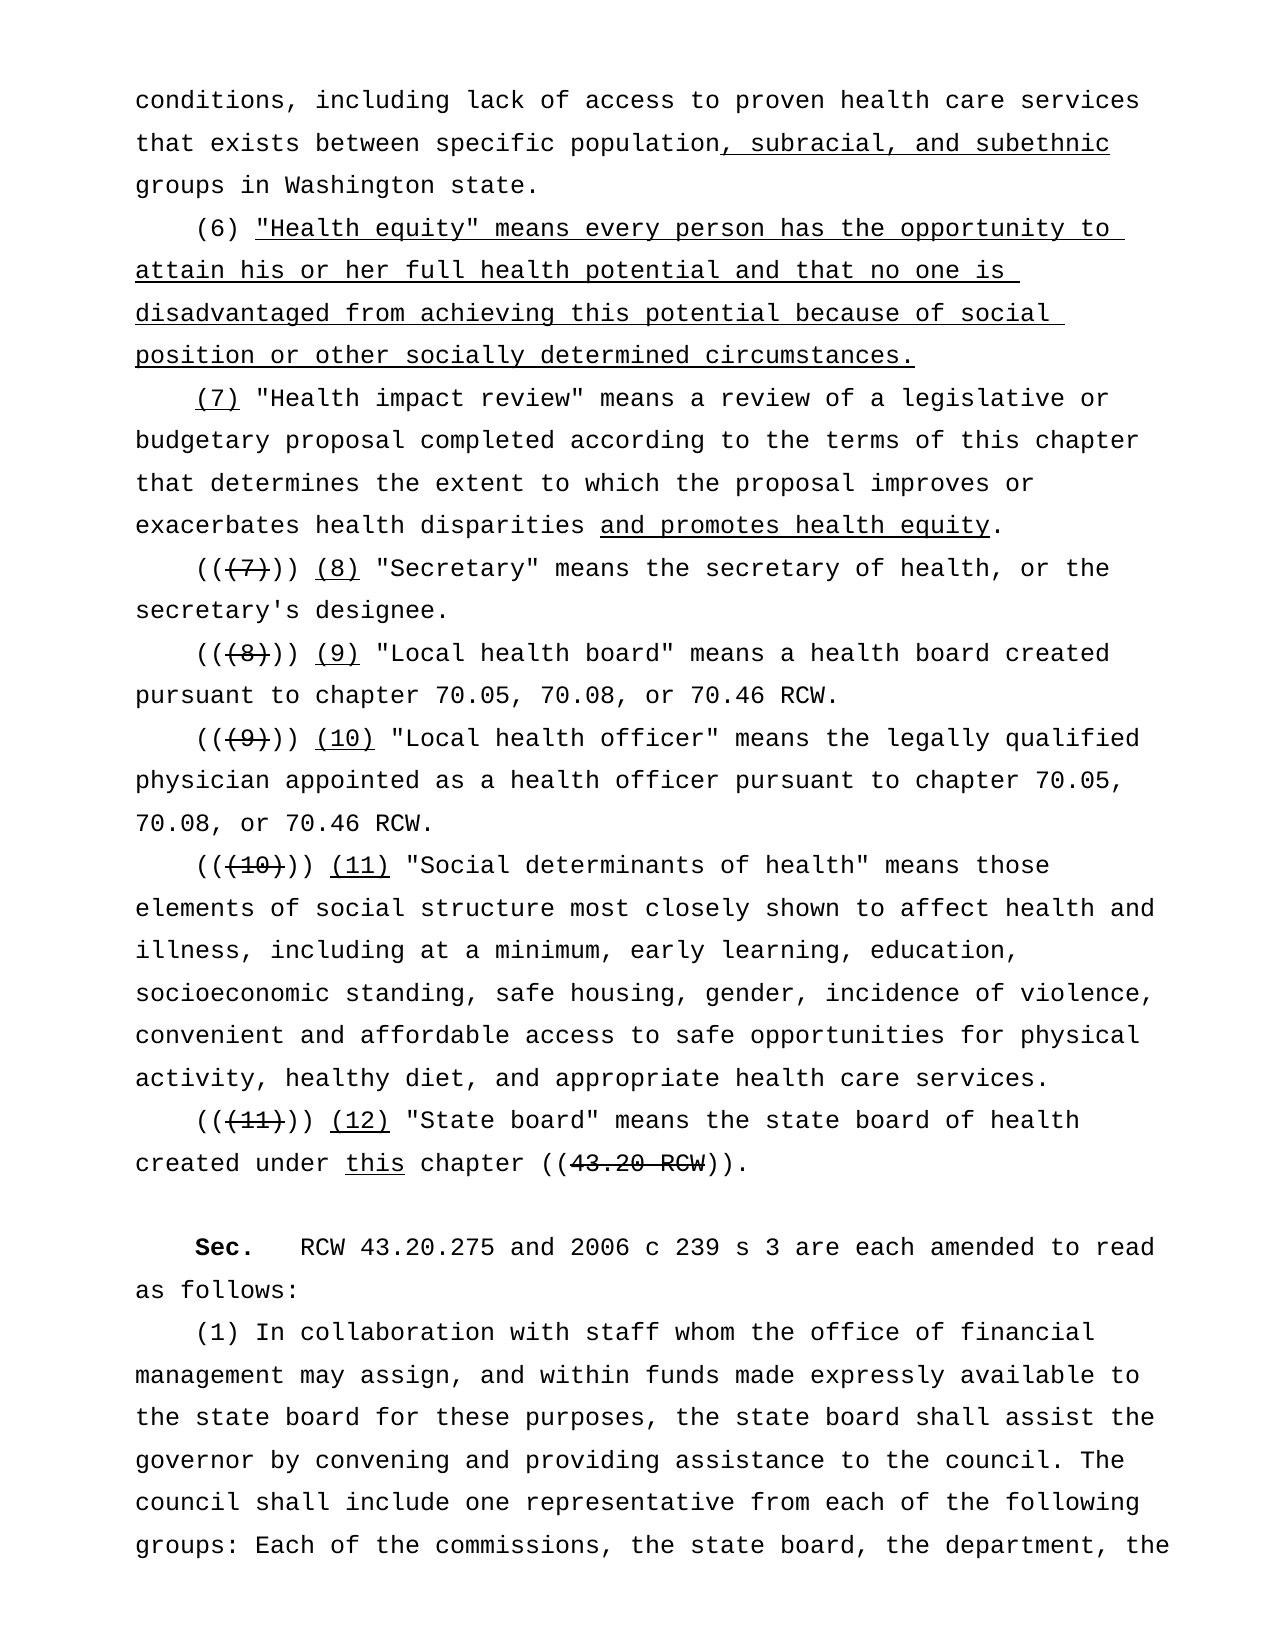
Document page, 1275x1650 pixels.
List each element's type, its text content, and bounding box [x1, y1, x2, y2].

text (7) "Health impact review" means a review of a legislative or budgetary proposal completed according to the terms of this chapter that determines the extent to which the proposal improves or exacerbates health disparities and promotes health equity. [135, 372, 1170, 542]
text Sec. RCW 43.20.275 and 2006 c 239 s 3 are each amended to read as follows: [135, 1222, 1170, 1307]
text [135, 75, 1170, 202]
text (6) "Health equity" means every person has the opportunity to attain his or her full health potential and that no one is disadvantaged from achieving this potential because of social position or other socially determined circumstances. [135, 202, 1170, 372]
text (((8))) (9) "Local health board" means a health board created pursuant to chapter 70.05, 70.08, or 70.46 RCW. [135, 627, 1170, 712]
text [135, 1307, 1170, 1562]
text (((7))) (8) "Secretary" means the secretary of health, or the secretary's designee. [135, 542, 1170, 627]
text (((10))) (11) "Social determinants of health" means those elements of social structure most closely shown to affect health and illness, including at a minimum, early learning, education, socioeconomic standing, safe housing, gender, incidence of violence, convenient and affordable access to safe opportunities for physical activity, healthy diet, and appropriate health care services. [135, 840, 1170, 1095]
text (((9))) (10) "Local health officer" means the legally qualified physician appointed as a health officer pursuant to chapter 70.05, 70.08, or 70.46 RCW. [135, 712, 1170, 840]
text (((11))) (12) "State board" means the state board of health created under this chapter ((43.20 RCW)). [135, 1095, 1170, 1180]
